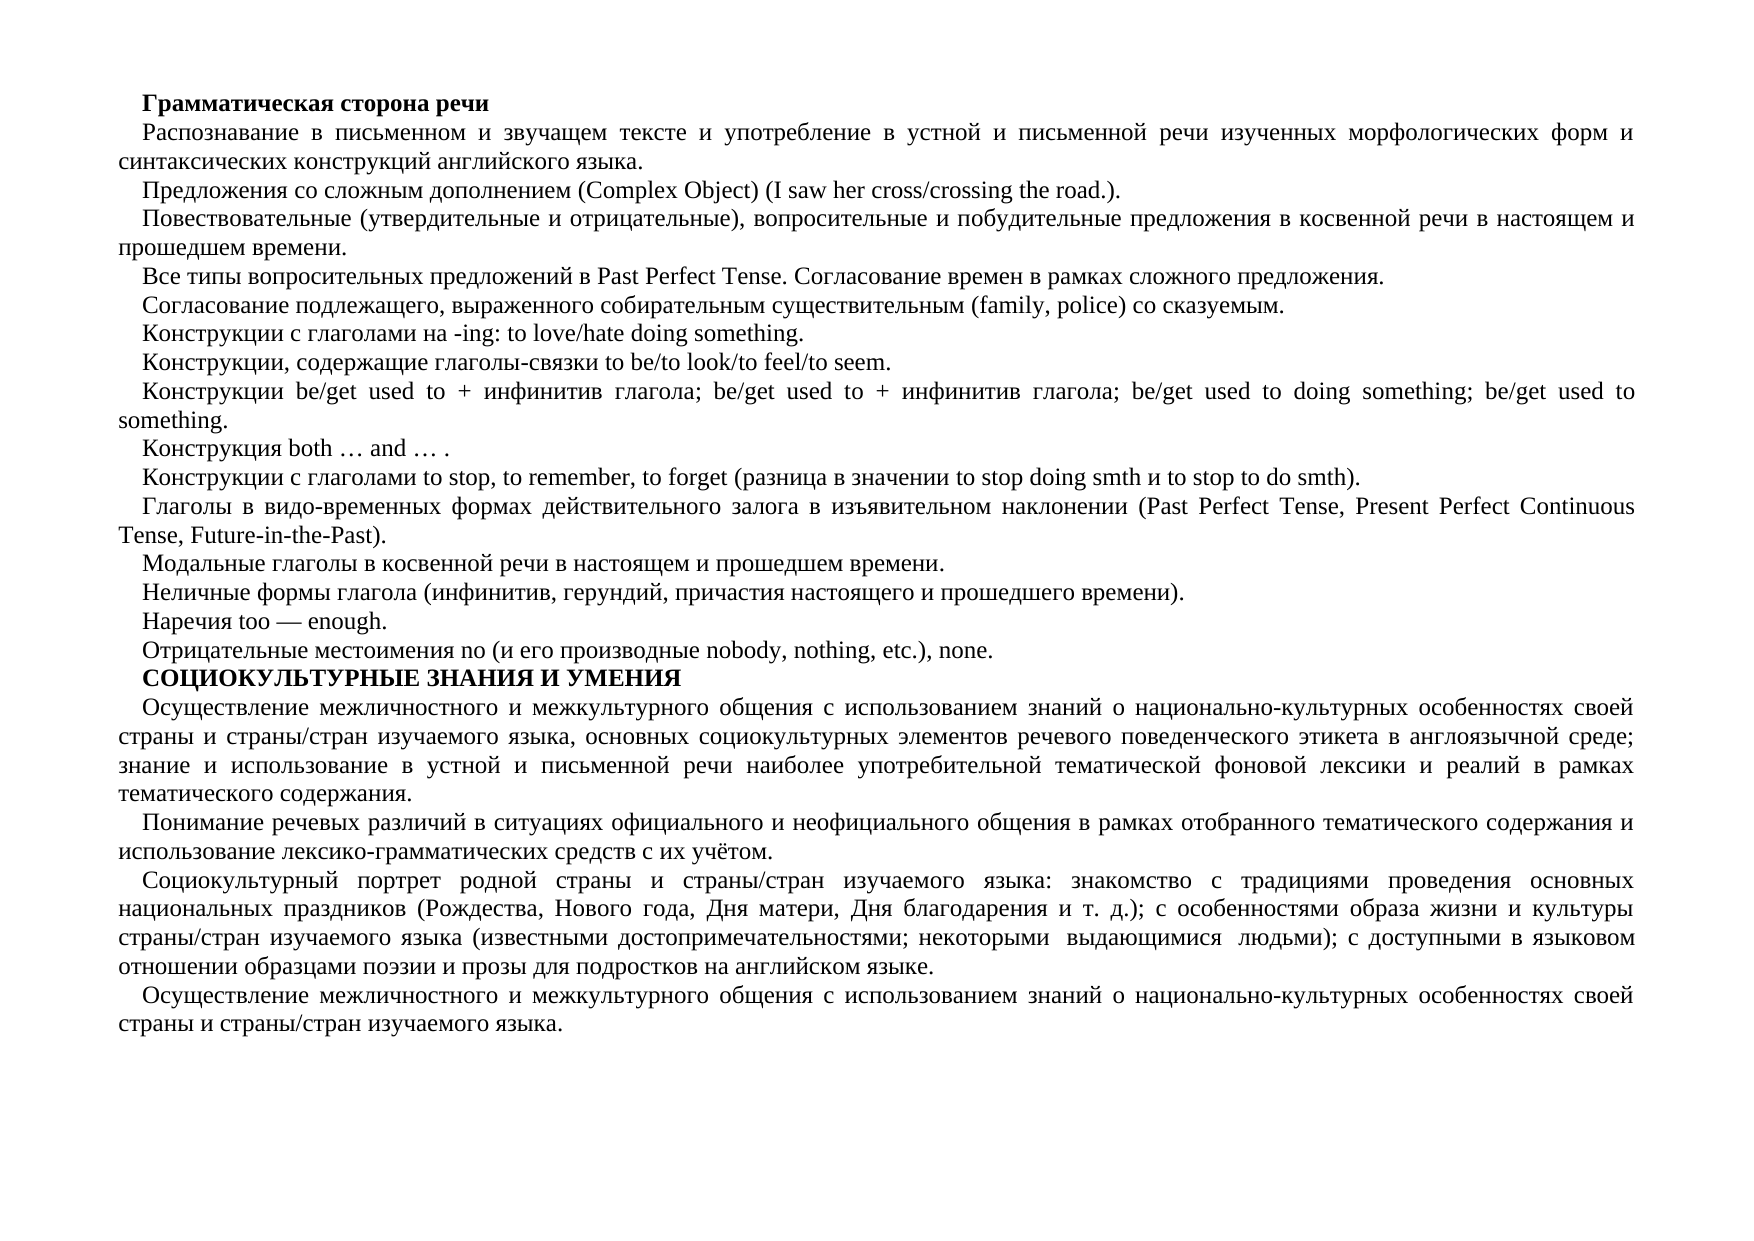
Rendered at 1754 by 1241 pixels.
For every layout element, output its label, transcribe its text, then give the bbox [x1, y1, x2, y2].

text СОЦИОКУЛЬТУРНЫЕ ЗНАНИЯ И УМЕНИЯ [118, 663, 1636, 692]
text Конструкции c глаголами to stop, to remember, to forget (разница в значении to stop doing smth и to stop to do smth). [118, 462, 1636, 491]
text Грамматическая сторона речи [118, 88, 1636, 117]
text Глаголы в видо-временных формах действительного залога в изъявительном наклонении (Past Perfect Tense, Present Perfect Continuous Tense, Future-in-the-Past). [118, 491, 1636, 548]
text Повествовательные (утвердительные и отрицательные), вопросительные и побудительные предложения в косвенной речи в настоящем и прошедшем времени. [118, 203, 1636, 261]
text Понимание речевых различий в ситуациях официального и неофициального общения в рамках отобранного тематического содержания и использование лексико-грамматических средств с их учётом. [118, 807, 1636, 865]
text Все типы вопросительных предложений в Past Perfect Tense. Согласование времен в рамках сложного предложения. [118, 261, 1636, 290]
text Неличные формы глагола (инфинитив, герундий, причастия настоящего и прошедшего времени). [118, 577, 1636, 606]
text Предложения со сложным дополнением (Complex Object) (I saw her cross/crossing the road.). [118, 175, 1636, 203]
text Социокультурный портрет родной страны и страны/стран изучаемого языка: знакомство с традициями проведения основных национальных праздников (Рождества, Нового года, Дня матери, Дня благодарения и т. д.); с особенностями образа жизни и культуры страны/стран изучаемого языка (известными достопримечательностями; некоторыми выдающимися людьми); с доступными в языковом отношении образцами поэзии и прозы для подростков на английском языке. [118, 865, 1636, 980]
text Наречия too — enough. [118, 606, 1636, 635]
text Отрицательные местоимения no (и его производные nobody, nothing, etc.), none. [118, 635, 1636, 663]
text Согласование подлежащего, выраженного собирательным существительным (family, police) со сказуемым. [118, 290, 1636, 318]
text Конструкции be/get used to + инфинитив глагола; be/get used to + инфинитив глагола; be/get used to doing something; be/get used to something. [118, 376, 1636, 433]
text Конструкции, содержащие глаголы-связки to be/to look/to feel/to seem. [118, 347, 1636, 376]
text Осуществление межличностного и межкультурного общения с использованием знаний о национально-культурных особенностях своей страны и страны/стран изучаемого языка, основных социокультурных элементов речевого поведенческого этикета в англоязычной среде; знание и использование в устной и письменной речи наиболее употребительной тематической фоновой лексики и реалий в рамках тематического содержания. [118, 692, 1636, 807]
text Модальные глаголы в косвенной речи в настоящем и прошедшем времени. [118, 548, 1636, 577]
text Осуществление межличностного и межкультурного общения с использованием знаний о национально-культурных особенностях своей страны и страны/стран изучаемого языка. [118, 980, 1636, 1037]
text Конструкция both … and … . [118, 433, 1636, 462]
text Распознавание в письменном и звучащем тексте и употребление в устной и письменной речи изученных морфологических форм и синтаксических конструкций английского языка. [118, 117, 1636, 175]
text Конструкции с глаголами на -ing: to love/hate doing something. [118, 318, 1636, 347]
